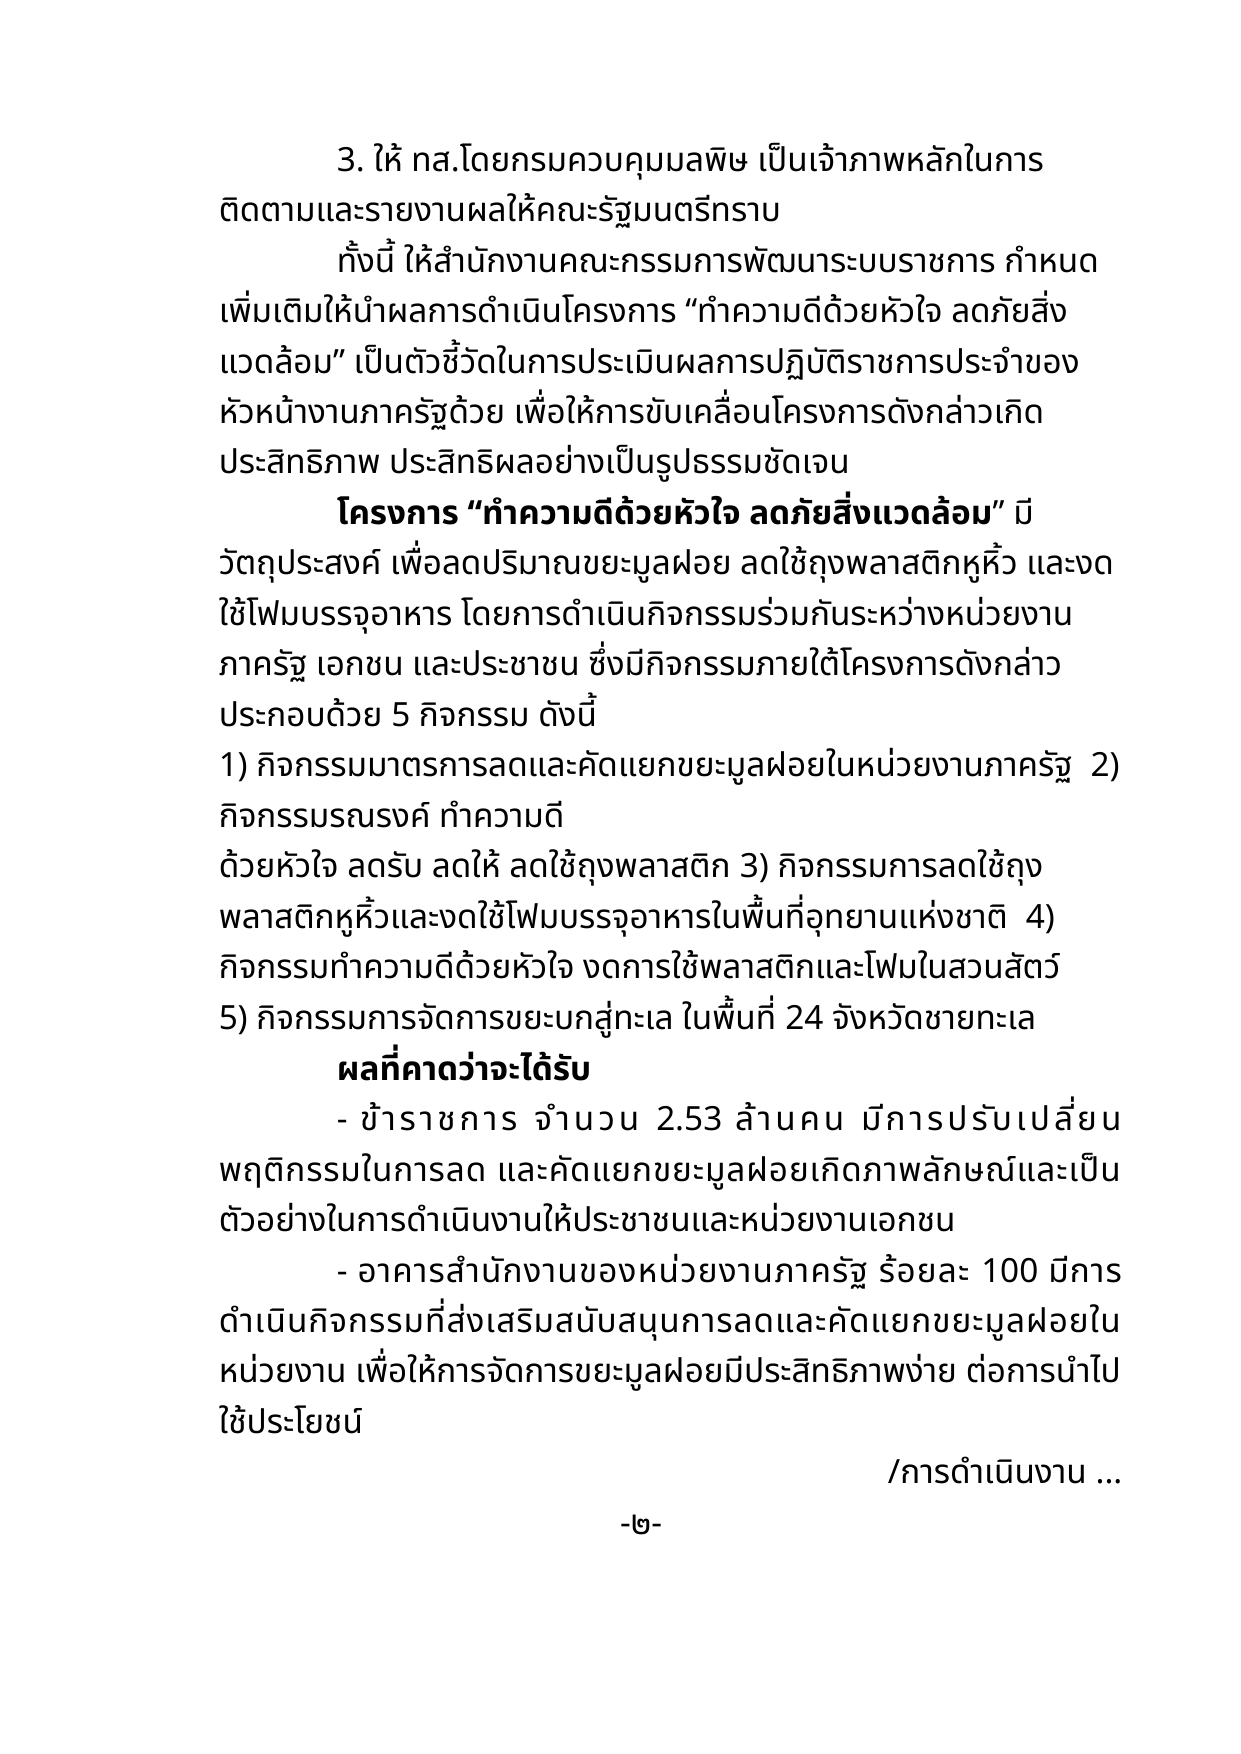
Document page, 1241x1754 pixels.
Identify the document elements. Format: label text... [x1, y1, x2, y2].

text - ข้าราชการ จำนวน 2.53 ล้านคน มีการปรับเปลี่ยนพฤติกรรมในการลด และคัดแยกขยะมูลฝอยเกิดภาพลักษณ์และเป็นตัวอย่างในการดำเนินงานให้ประชาชนและหน่วยงานเอกชน [218, 1095, 1122, 1246]
text ทั้งนี้ ให้สำนักงานคณะกรรมการพัฒนาระบบราชการ กำหนดเพิ่มเติมให้นำผลการดำเนินโครงการ “ทำความดีด้วยหัวใจ ลดภัยสิ่งแวดล้อม” เป็นตัวชี้วัดในการประเมินผลการปฏิบัติราชการประจำของหัวหน้างานภาครัฐด้วย เพื่อให้การขับเคลื่อนโครงการดังกล่าวเกิดประสิทธิภาพ ประสิทธิผลอย่างเป็นรูปธรรมชัดเจน [218, 237, 1122, 489]
text -๒- [159, 1499, 1122, 1549]
text 3. ให้ ทส.โดยกรมควบคุมมลพิษ เป็นเจ้าภาพหลักในการติดตามและรายงานผลให้คณะรัฐมนตรีทราบ [218, 136, 1122, 237]
text ผลที่คาดว่าจะได้รับ [337, 1044, 1122, 1095]
list - อาคารสำนักงานของหน่วยงานภาครัฐ ร้อยละ 100 มีการดำเนินกิจกรรมที่ส่งเสริมสนับสนุนการลดและคัดแยกขยะมูลฝอยในหน่วยงาน เพื่อให้การจัดการขยะมูลฝอยมีประสิทธิภาพง่าย ต่อการนำไปใช้ประโยชน์ [218, 1246, 1122, 1448]
text /การดำเนินงาน ... [159, 1448, 1122, 1499]
text โครงการ “ทำความดีด้วยหัวใจ ลดภัยสิ่งแวดล้อม” มีวัตถุประสงค์ เพื่อลดปริมาณขยะมูลฝอย ลดใช้ถุงพลาสติกหูหิ้ว และงดใช้โฟมบรรจุอาหาร โดยการดำเนินกิจกรรมร่วมกันระหว่างหน่วยงานภาครัฐ เอกชน และประชาชน ซึ่งมีกิจกรรมภายใต้โครงการดังกล่าวประกอบด้วย 5 กิจกรรม ดังนี้ 1) กิจกรรมมาตรการลดและคัดแยกขยะมูลฝอยในหน่วยงานภาครัฐ 2)กิจกรรมรณรงค์ ทำความดี ด้วยหัวใจ ลดรับ ลดให้ ลดใช้ถุงพลาสติก 3) กิจกรรมการลดใช้ถุงพลาสติกหูหิ้วและงดใช้โฟมบรรจุอาหารในพื้นที่อุทยานแห่งชาติ 4) กิจกรรมทำความดีด้วยหัวใจ งดการใช้พลาสติกและโฟมในสวนสัตว์ 5) กิจกรรมการจัดการขยะบกสู่ทะเล ในพื้นที่ 24 จังหวัดชายทะเล [218, 489, 1122, 1044]
